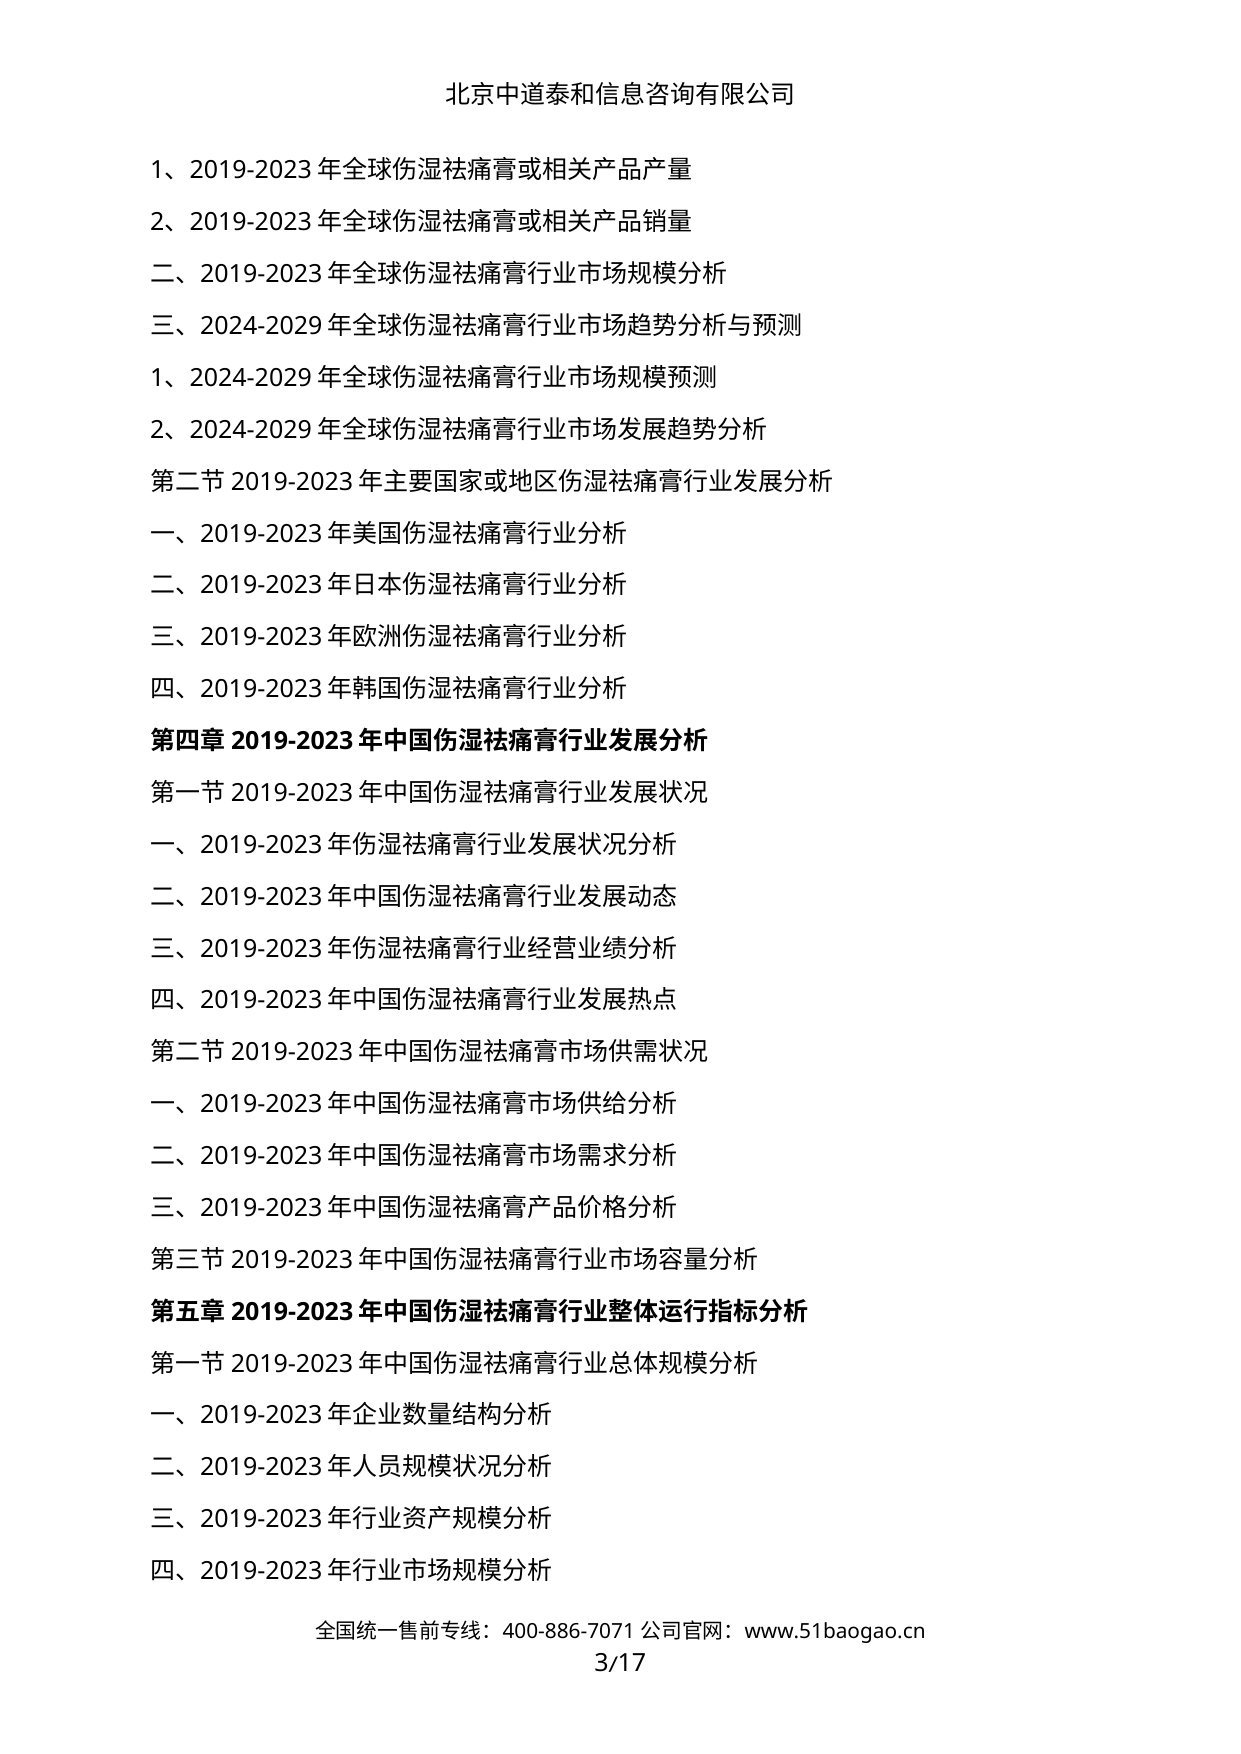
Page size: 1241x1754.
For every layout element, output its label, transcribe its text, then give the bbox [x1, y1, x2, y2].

text 二、2019-2023年日本伤湿祛痛膏行业分析 [150, 565, 1090, 601]
text 三、2019-2023年伤湿祛痛膏行业经营业绩分析 [150, 928, 1090, 964]
text 三、2019-2023年中国伤湿祛痛膏产品价格分析 [150, 1187, 1090, 1224]
text 四、2019-2023年行业市场规模分析 [150, 1551, 1090, 1587]
text 四、2019-2023年中国伤湿祛痛膏行业发展热点 [150, 980, 1090, 1016]
text 第一节 2019-2023年中国伤湿祛痛膏行业总体规模分析 [150, 1343, 1090, 1379]
text 一、2019-2023年美国伤湿祛痛膏行业分析 [150, 513, 1090, 549]
text 第二节 2019-2023年中国伤湿祛痛膏市场供需状况 [150, 1032, 1090, 1068]
text 1、2019-2023年全球伤湿祛痛膏或相关产品产量 [150, 150, 1090, 186]
text 第五章 2019-2023年中国伤湿祛痛膏行业整体运行指标分析 [150, 1291, 1090, 1327]
text 二、2019-2023年全球伤湿祛痛膏行业市场规模分析 [150, 254, 1090, 290]
text 四、2019-2023年韩国伤湿祛痛膏行业分析 [150, 669, 1090, 705]
text 第一节 2019-2023年中国伤湿祛痛膏行业发展状况 [150, 772, 1090, 809]
text 第四章 2019-2023年中国伤湿祛痛膏行业发展分析 [150, 721, 1090, 757]
text 三、2019-2023年欧洲伤湿祛痛膏行业分析 [150, 617, 1090, 653]
text 二、2019-2023年中国伤湿祛痛膏市场需求分析 [150, 1136, 1090, 1172]
text 三、2024-2029年全球伤湿祛痛膏行业市场趋势分析与预测 [150, 306, 1090, 342]
text 一、2019-2023年伤湿祛痛膏行业发展状况分析 [150, 824, 1090, 861]
text 一、2019-2023年中国伤湿祛痛膏市场供给分析 [150, 1084, 1090, 1120]
text 第二节 2019-2023年主要国家或地区伤湿祛痛膏行业发展分析 [150, 461, 1090, 497]
text 第三节 2019-2023年中国伤湿祛痛膏行业市场容量分析 [150, 1239, 1090, 1276]
text 2、2024-2029年全球伤湿祛痛膏行业市场发展趋势分析 [150, 409, 1090, 446]
text 1、2024-2029年全球伤湿祛痛膏行业市场规模预测 [150, 357, 1090, 394]
text 二、2019-2023年中国伤湿祛痛膏行业发展动态 [150, 876, 1090, 912]
text 三、2019-2023年行业资产规模分析 [150, 1499, 1090, 1535]
text 2、2019-2023年全球伤湿祛痛膏或相关产品销量 [150, 202, 1090, 238]
text 一、2019-2023年企业数量结构分析 [150, 1395, 1090, 1431]
text 二、2019-2023年人员规模状况分析 [150, 1447, 1090, 1483]
